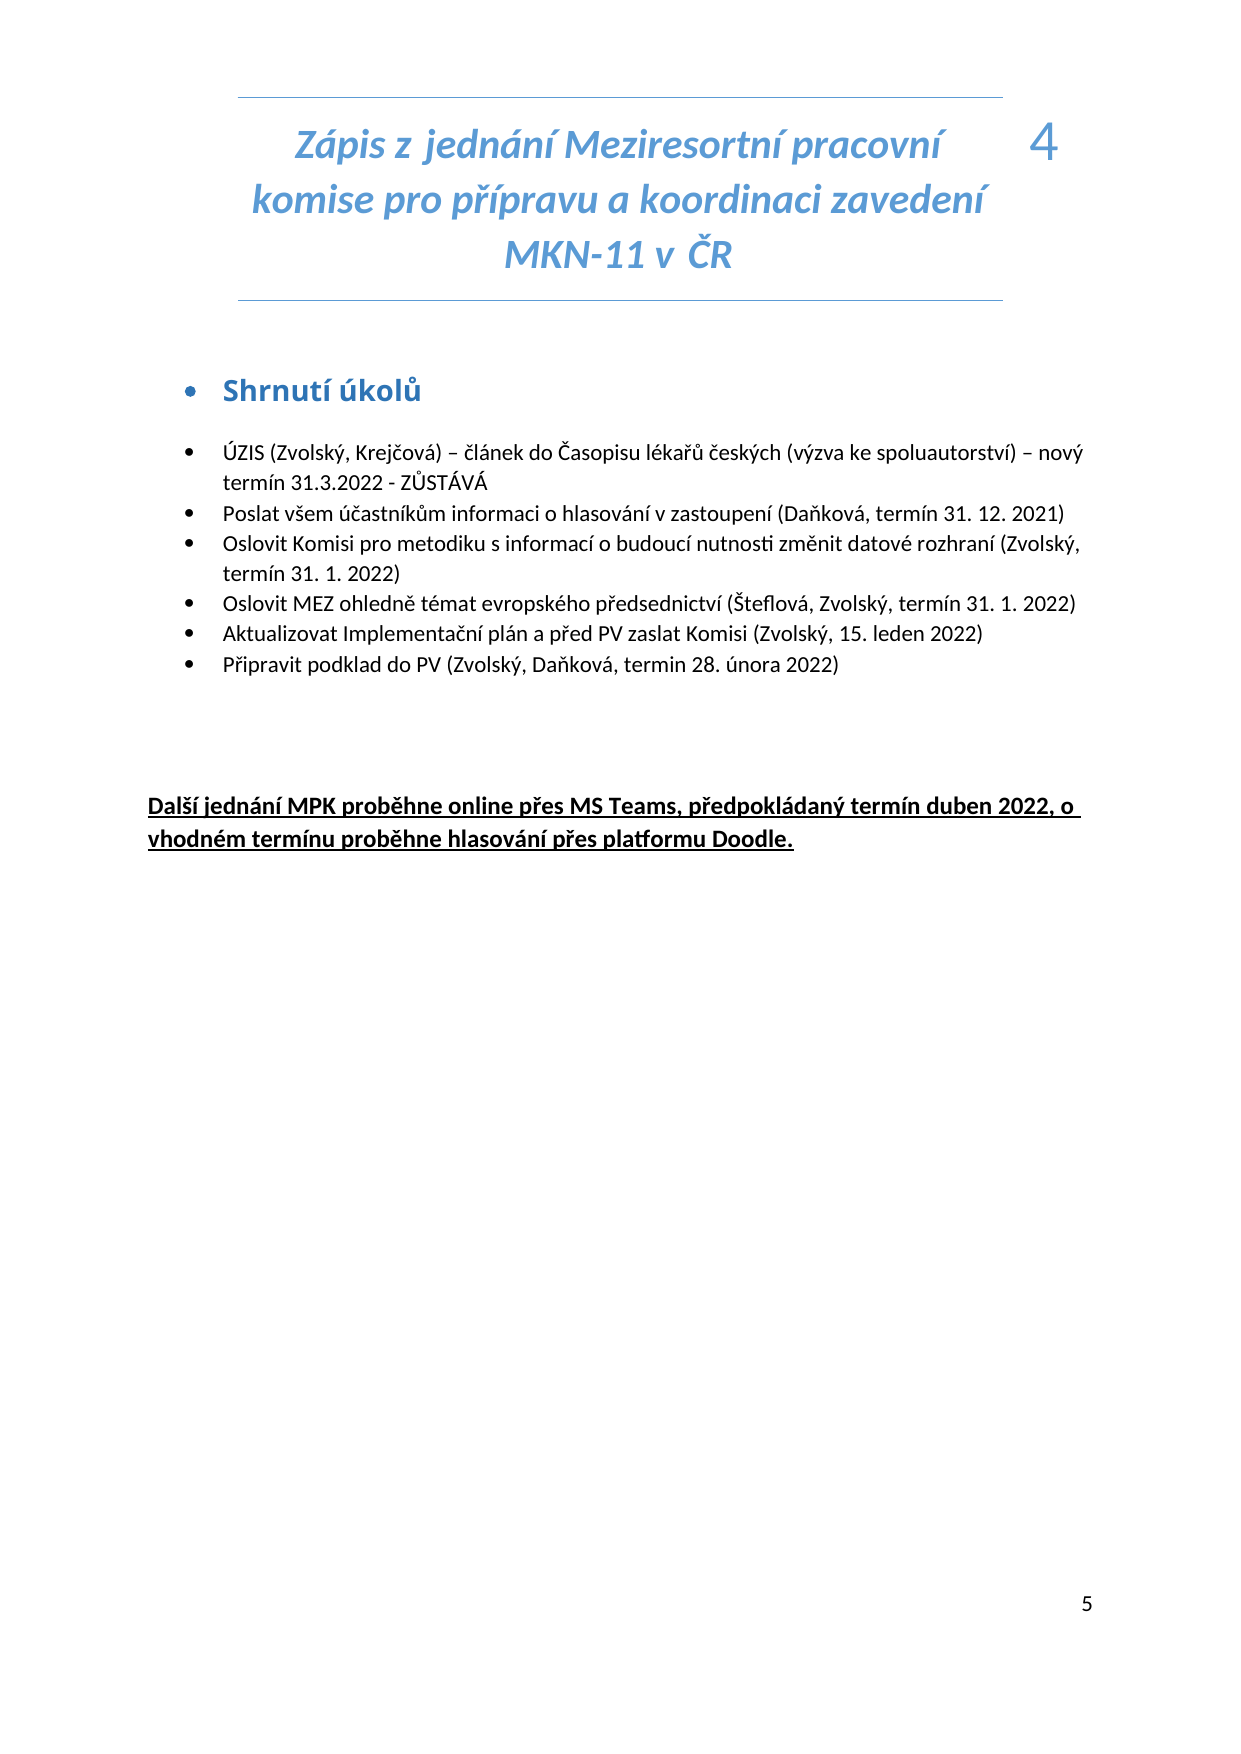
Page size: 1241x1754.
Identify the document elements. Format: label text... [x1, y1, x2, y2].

list ÚZIS (Zvolský, Krejčová) – článek do Časopisu lékařů českých (výzva ke spoluautorství) – nový termín 31.3.2022 - ZŮSTÁVÁ [185, 438, 1093, 497]
list Připravit podklad do PV (Zvolský, Daňková, termin 28. února 2022) [185, 650, 1093, 678]
list Oslovit MEZ ohledně témat evropského předsednictví (Šteflová, Zvolský, termín 31. 1. 2022) [185, 589, 1093, 617]
list Aktualizovat Implementační plán a před PV zaslat Komisi (Zvolský, 15. leden 2022) [185, 619, 1093, 648]
list Poslat všem účastníkům informaci o hlasování v zastoupení (Daňková, termín 31. 12. 2021) [185, 499, 1093, 527]
text Další jednání MPK proběhne online přes MS Teams, předpokládaný termín duben 2022, o vhodném termínu proběhne hlasování přes platformu Doodle. [148, 790, 1093, 854]
list Oslovit Komisi pro metodiku s informací o budoucí nutnosti změnit datové rozhraní (Zvolský, termín 31. 1. 2022) [185, 529, 1093, 587]
subtitle Shrnutí úkolů [185, 371, 1093, 410]
